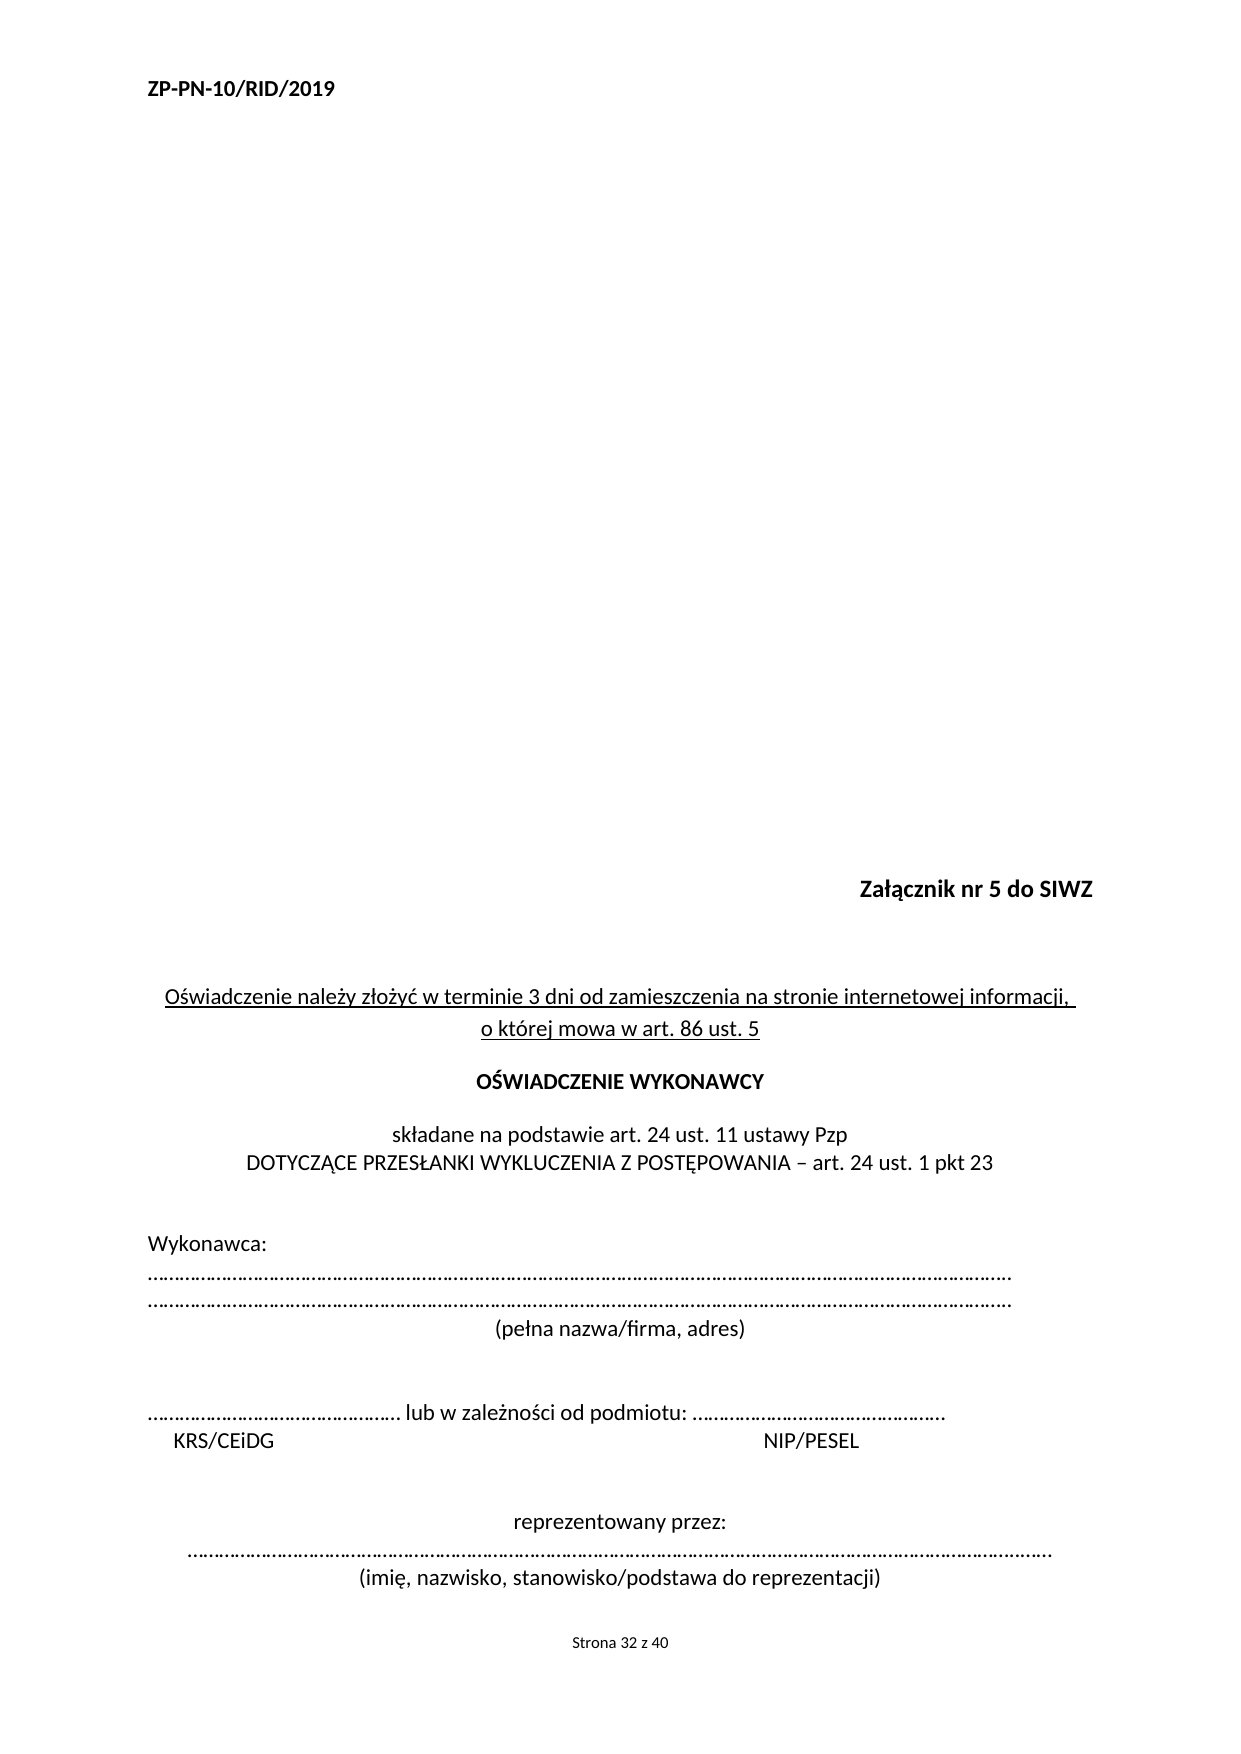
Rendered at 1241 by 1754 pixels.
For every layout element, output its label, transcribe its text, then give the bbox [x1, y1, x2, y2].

text DOTYCZĄCE PRZESŁANKI WYKLUCZENIA Z POSTĘPOWANIA – art. 24 ust. 1 pkt 23 [148, 1148, 1093, 1177]
text Załącznik nr 5 do SIWZ [148, 873, 1093, 904]
text reprezentowany przez: …………………………………………………………………………………………………………………………………………..…… [148, 1507, 1093, 1563]
text (pełna nazwa/firma, adres) [148, 1314, 1093, 1342]
text Oświadczenie należy złożyć w terminie 3 dni od zamieszczenia na stronie internetowej informacji, o której mowa w art. 86 ust. 5 [148, 982, 1093, 1042]
text składane na podstawie art. 24 ust. 11 ustawy Pzp [148, 1121, 1093, 1148]
text KRS/CEiDG NIP/PESEL [148, 1426, 1093, 1454]
text OŚWIADCZENIE WYKONAWCY [148, 1067, 1093, 1096]
text (imię, nazwisko, stanowisko/podstawa do reprezentacji) [148, 1563, 1093, 1591]
text Wykonawca: ……………………………………………………………………………………………………………………………………………….. ……………………………………………………………………………………………………………………………………………….. [148, 1229, 1093, 1314]
text ………………………………………… lub w zależności od podmiotu: ………………………………………… [148, 1398, 1093, 1426]
